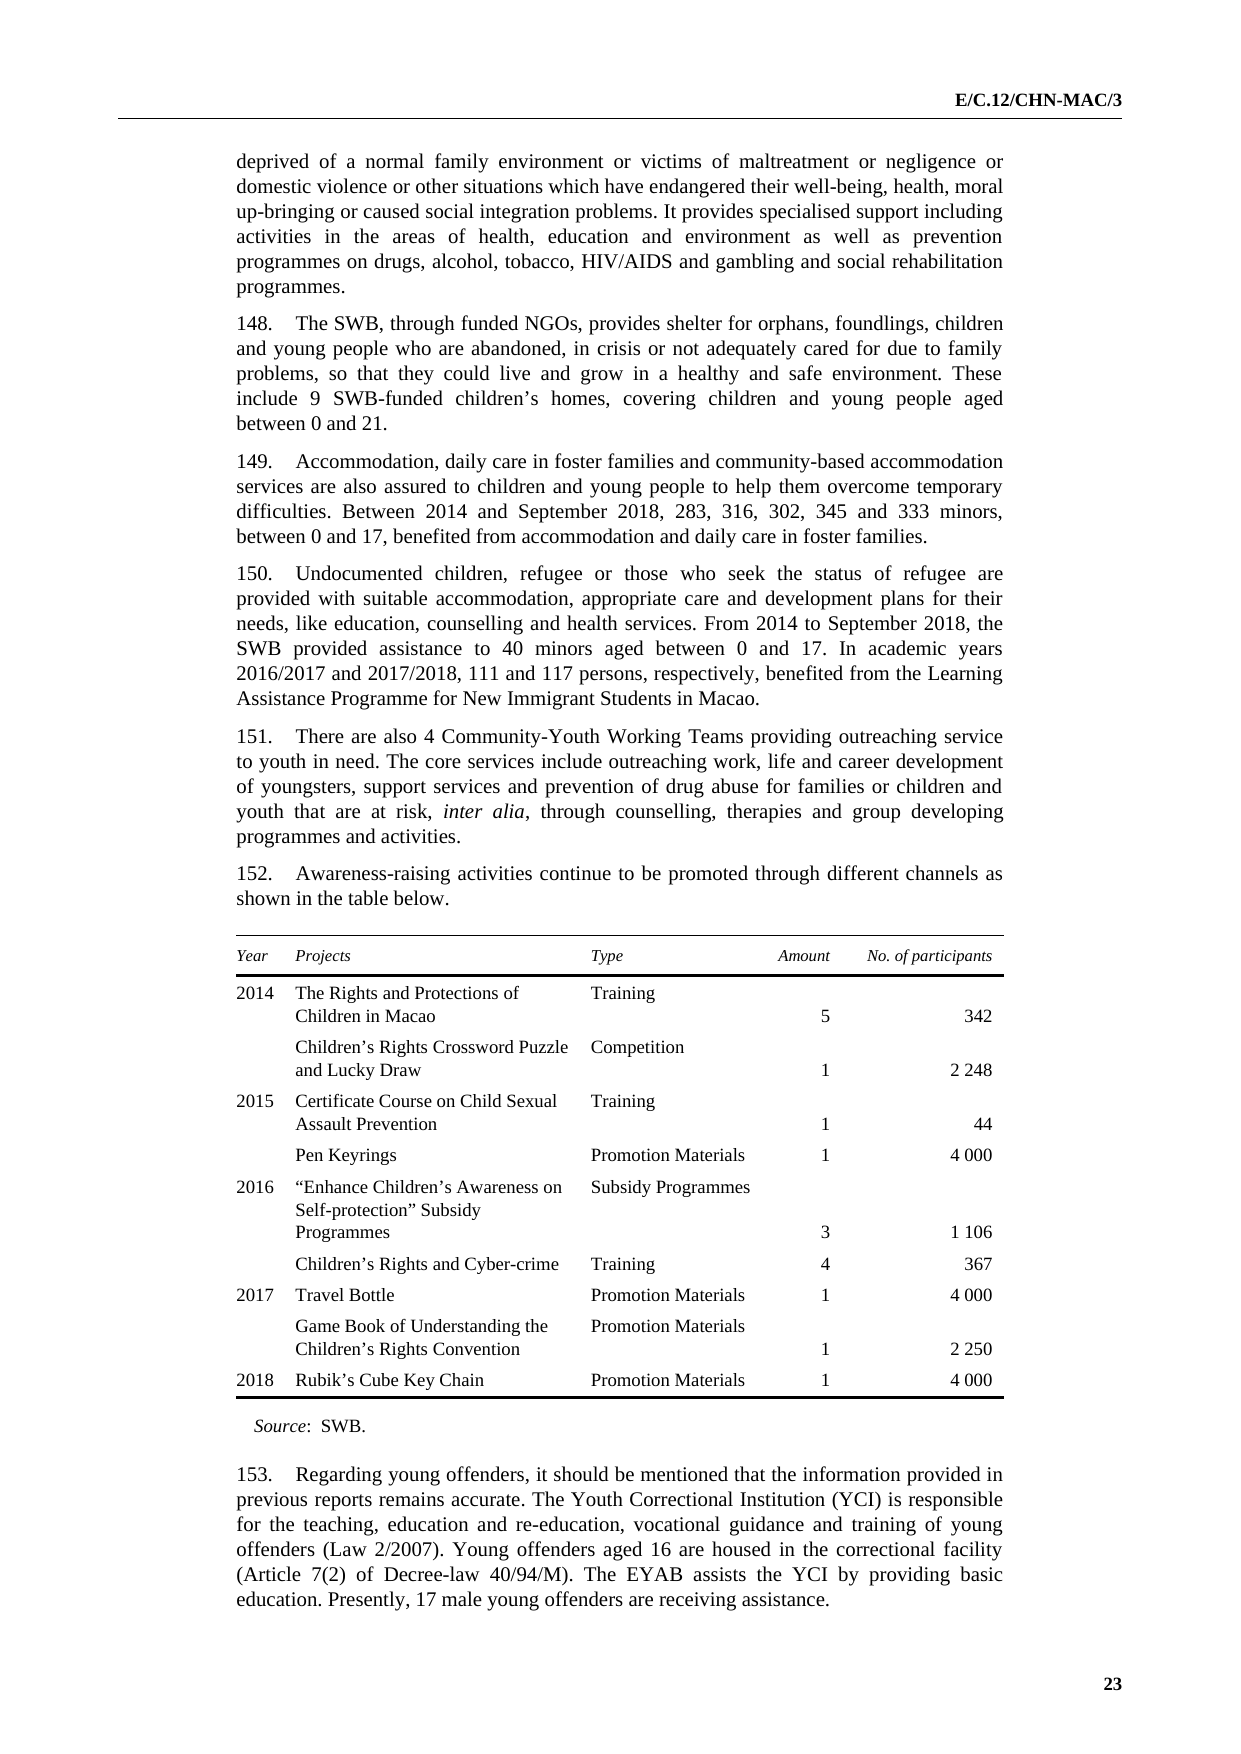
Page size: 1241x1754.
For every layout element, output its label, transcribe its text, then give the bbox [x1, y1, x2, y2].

table_cell 1 [768, 1310, 842, 1364]
table_header Projects [295, 936, 591, 974]
table_cell Training [591, 1085, 768, 1139]
table_cell Competition [591, 1031, 768, 1085]
text 150. Undocumented children, refugee or those who seek the status of refugee are provided with suitable accommodation, appropriate care and development plans for their needs, like education, counselling and health services. From 2014 to September 2018, the SWB provided assistance to 40 minors aged between 0 and 17. In academic years 2016/2017 and 2017/2018, 111 and 117 persons, respectively, benefited from the Learning Assistance Programme for New Immigrant Students in Macao. [236, 560, 1004, 710]
text 151. There are also 4 Community-Youth Working Teams providing outreaching service to youth in need. The core services include outreaching work, life and career development of youngsters, support services and prevention of drug abuse for families or children and youth that are at risk, inter alia, through counselling, therapies and group developing programmes and activities. [236, 723, 1004, 848]
table_cell Training [591, 1248, 768, 1279]
table_cell Pen Keyrings [295, 1139, 591, 1171]
table_cell “Enhance Children’s Awareness on Self-protection” Subsidy Programmes [295, 1171, 591, 1248]
table_cell 1 106 [842, 1171, 1004, 1248]
table_cell 4 000 [842, 1279, 1004, 1310]
table_cell 4 [768, 1248, 842, 1279]
text Source: SWB. [236, 1411, 1004, 1436]
table_cell 44 [842, 1085, 1004, 1139]
text 149. Accommodation, daily care in foster families and community-based accommodation services are also assured to children and young people to help them overcome temporary difficulties. Between 2014 and September 2018, 283, 316, 302, 345 and 333 minors, between 0 and 17, benefited from accommodation and daily care in foster families. [236, 448, 1004, 548]
table_cell Game Book of Understanding the Children’s Rights Convention [295, 1310, 591, 1364]
table_cell 2 250 [842, 1310, 1004, 1364]
table_cell Promotion Materials [591, 1279, 768, 1310]
table_header Type [591, 936, 768, 974]
table_cell 1 [768, 1279, 842, 1310]
table_cell Promotion Materials [591, 1310, 768, 1364]
table_cell 342 [842, 977, 1004, 1031]
table_cell 2014 [236, 977, 295, 1085]
table_header Year [236, 936, 295, 974]
text 152. Awareness-raising activities continue to be promoted through different channels as shown in the table below. [236, 860, 1004, 910]
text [236, 148, 1004, 298]
table_cell 1 [768, 1085, 842, 1139]
table_cell 2016 [236, 1171, 295, 1279]
table_cell 4 000 [842, 1364, 1004, 1396]
table_cell Training [591, 977, 768, 1031]
table_cell 3 [768, 1171, 842, 1248]
table_cell Children’s Rights Crossword Puzzle and Lucky Draw [295, 1031, 591, 1085]
table_cell Subsidy Programmes [591, 1171, 768, 1248]
table_cell 2017 [236, 1279, 295, 1364]
table_cell The Rights and Protections of Children in Macao [295, 977, 591, 1031]
table_cell 1 [768, 1139, 842, 1171]
table_cell Rubik’s Cube Key Chain [295, 1364, 591, 1396]
table_cell 2 248 [842, 1031, 1004, 1085]
table_cell Certificate Course on Child Sexual Assault Prevention [295, 1085, 591, 1139]
text 153. Regarding young offenders, it should be mentioned that the information provided in previous reports remains accurate. The Youth Correctional Institution (YCI) is responsible for the teaching, education and re-education, vocational guidance and training of young offenders (Law 2/2007). Young offenders aged 16 are housed in the correctional facility (Article 7(2) of Decree-law 40/94/M). The EYAB assists the YCI by providing basic education. Presently, 17 male young offenders are receiving assistance. [236, 1461, 1004, 1611]
table_header No. of participants [842, 936, 1004, 974]
table_cell 1 [768, 1364, 842, 1396]
table_cell 2015 [236, 1085, 295, 1171]
table_cell 2018 [236, 1364, 295, 1396]
table_header Amount [768, 936, 842, 974]
table_cell 367 [842, 1248, 1004, 1279]
table_cell 5 [768, 977, 842, 1031]
table_cell Promotion Materials [591, 1364, 768, 1396]
table_cell Children’s Rights and Cyber-crime [295, 1248, 591, 1279]
text 148. The SWB, through funded NGOs, provides shelter for orphans, foundlings, children and young people who are abandoned, in crisis or not adequately cared for due to family problems, so that they could live and grow in a healthy and safe environment. These include 9 SWB-funded children’s homes, covering children and young people aged between 0 and 21. [236, 310, 1004, 435]
table_cell 4 000 [842, 1139, 1004, 1171]
table_cell Travel Bottle [295, 1279, 591, 1310]
table_cell Promotion Materials [591, 1139, 768, 1171]
table_cell 1 [768, 1031, 842, 1085]
